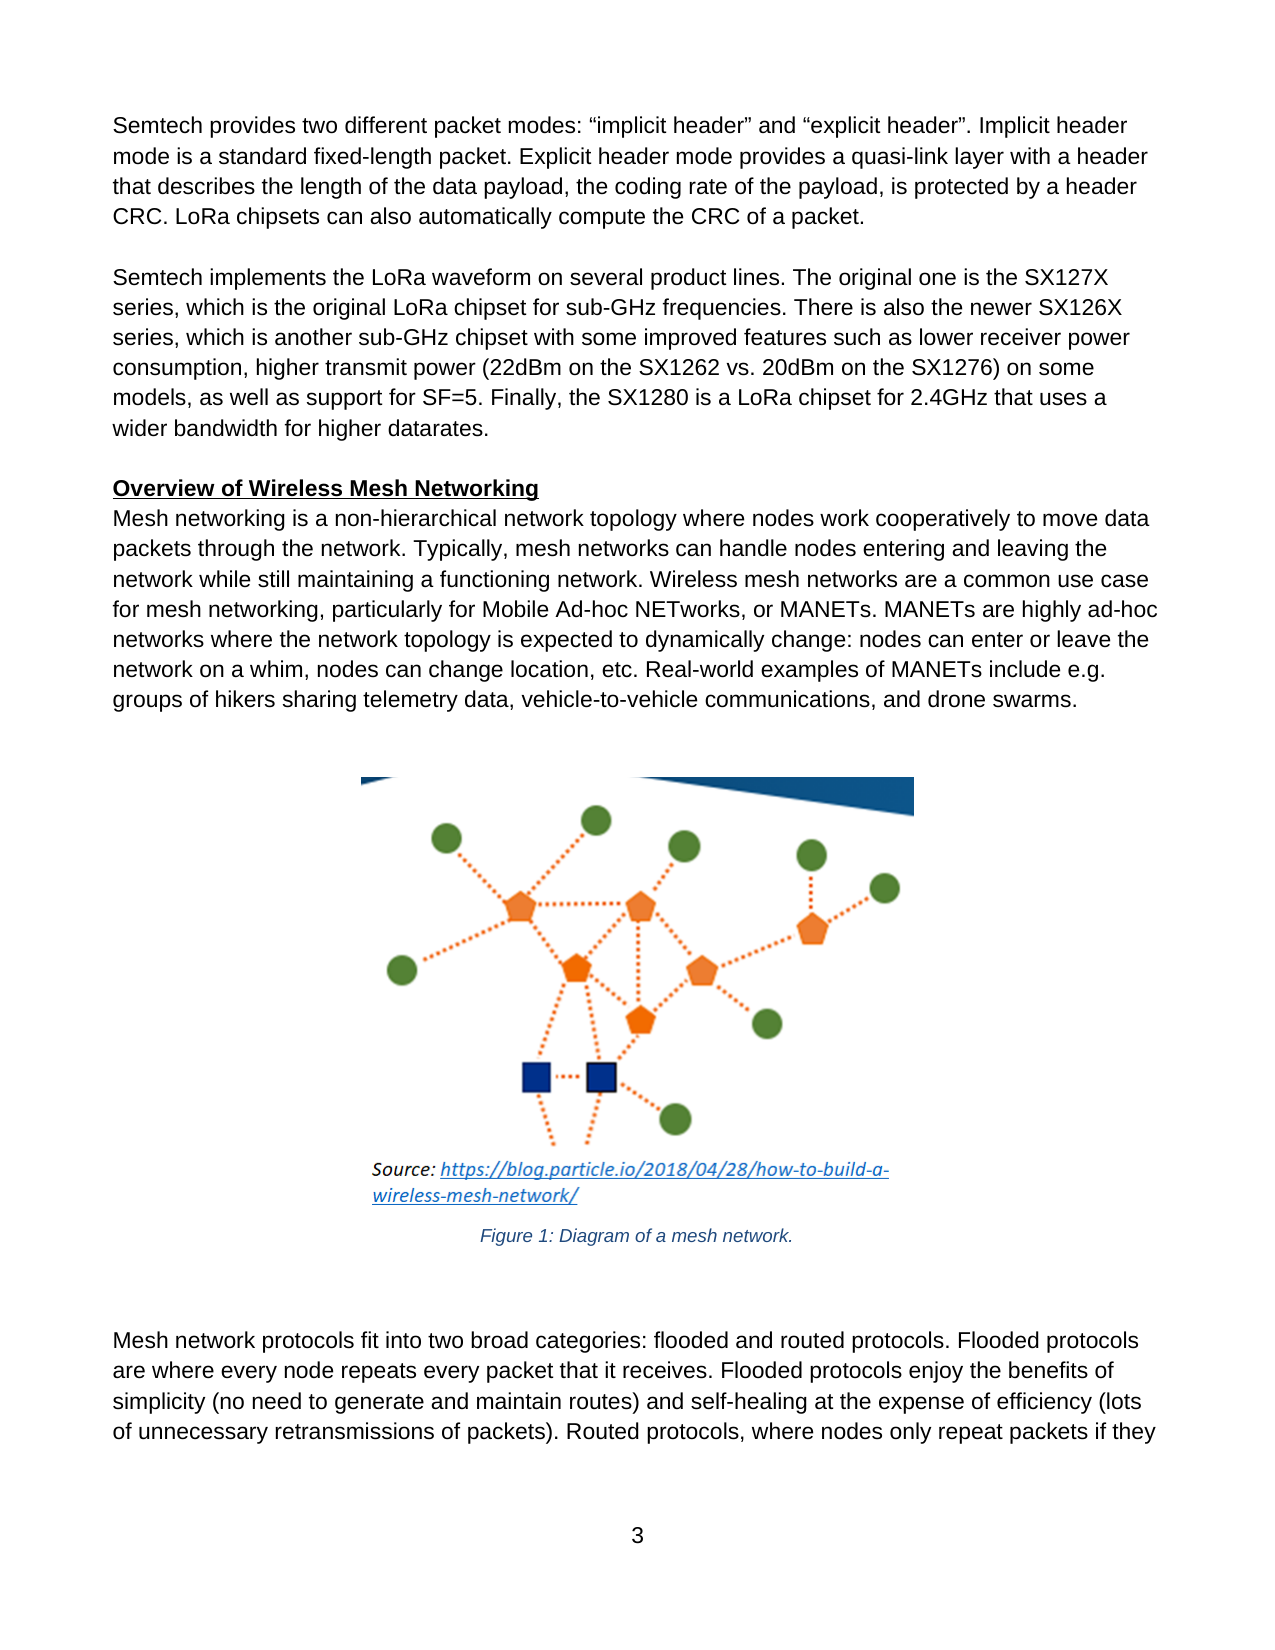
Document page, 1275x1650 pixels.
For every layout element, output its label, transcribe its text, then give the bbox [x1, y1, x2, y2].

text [112, 1327, 1162, 1444]
text Semtech implements the LoRa waveform on several product lines. The original one is the SX127X series, which is the original LoRa chipset for sub-GHz frequencies. There is also the newer SX126X series, which is another sub-GHz chipset with some improved features such as lower receiver power consumption, higher transmit power (22dBm on the SX1262 vs. 20dBm on the SX1276) on some models, as well as support for SF=5. Finally, the SX1280 is a LoRa chipset for 2.4GHz that uses a wider bandwidth for higher datarates. [112, 263, 1162, 441]
text Overview of Wireless Mesh Networking [112, 475, 1162, 501]
picture [359, 777, 916, 1221]
text Semtech provides two different packet modes: “implicit header” and “explicit header”. Implicit header mode is a standard fixed-length packet. Explicit header mode provides a quasi-link layer with a header that describes the length of the data payload, the coding rate of the payload, is protected by a header CRC. LoRa chipsets can also automatically compute the CRC of a packet. [112, 112, 1162, 229]
text Mesh networking is a non-hierarchical network topology where nodes work cooperatively to move data packets through the network. Typically, mesh networks can handle nodes entering and leaving the network while still maintaining a functioning network. Wireless mesh networks are a common use case for mesh networking, particularly for Mobile Ad-hoc NETworks, or MANETs. MANETs are highly ad-hoc networks where the network topology is expected to dynamically change: nodes can enter or leave the network on a whim, nodes can change location, etc. Real-world examples of MANETs include e.g. groups of hikers sharing telemetry data, vehicle-to-vehicle communications, and drone swarms. [112, 505, 1162, 713]
